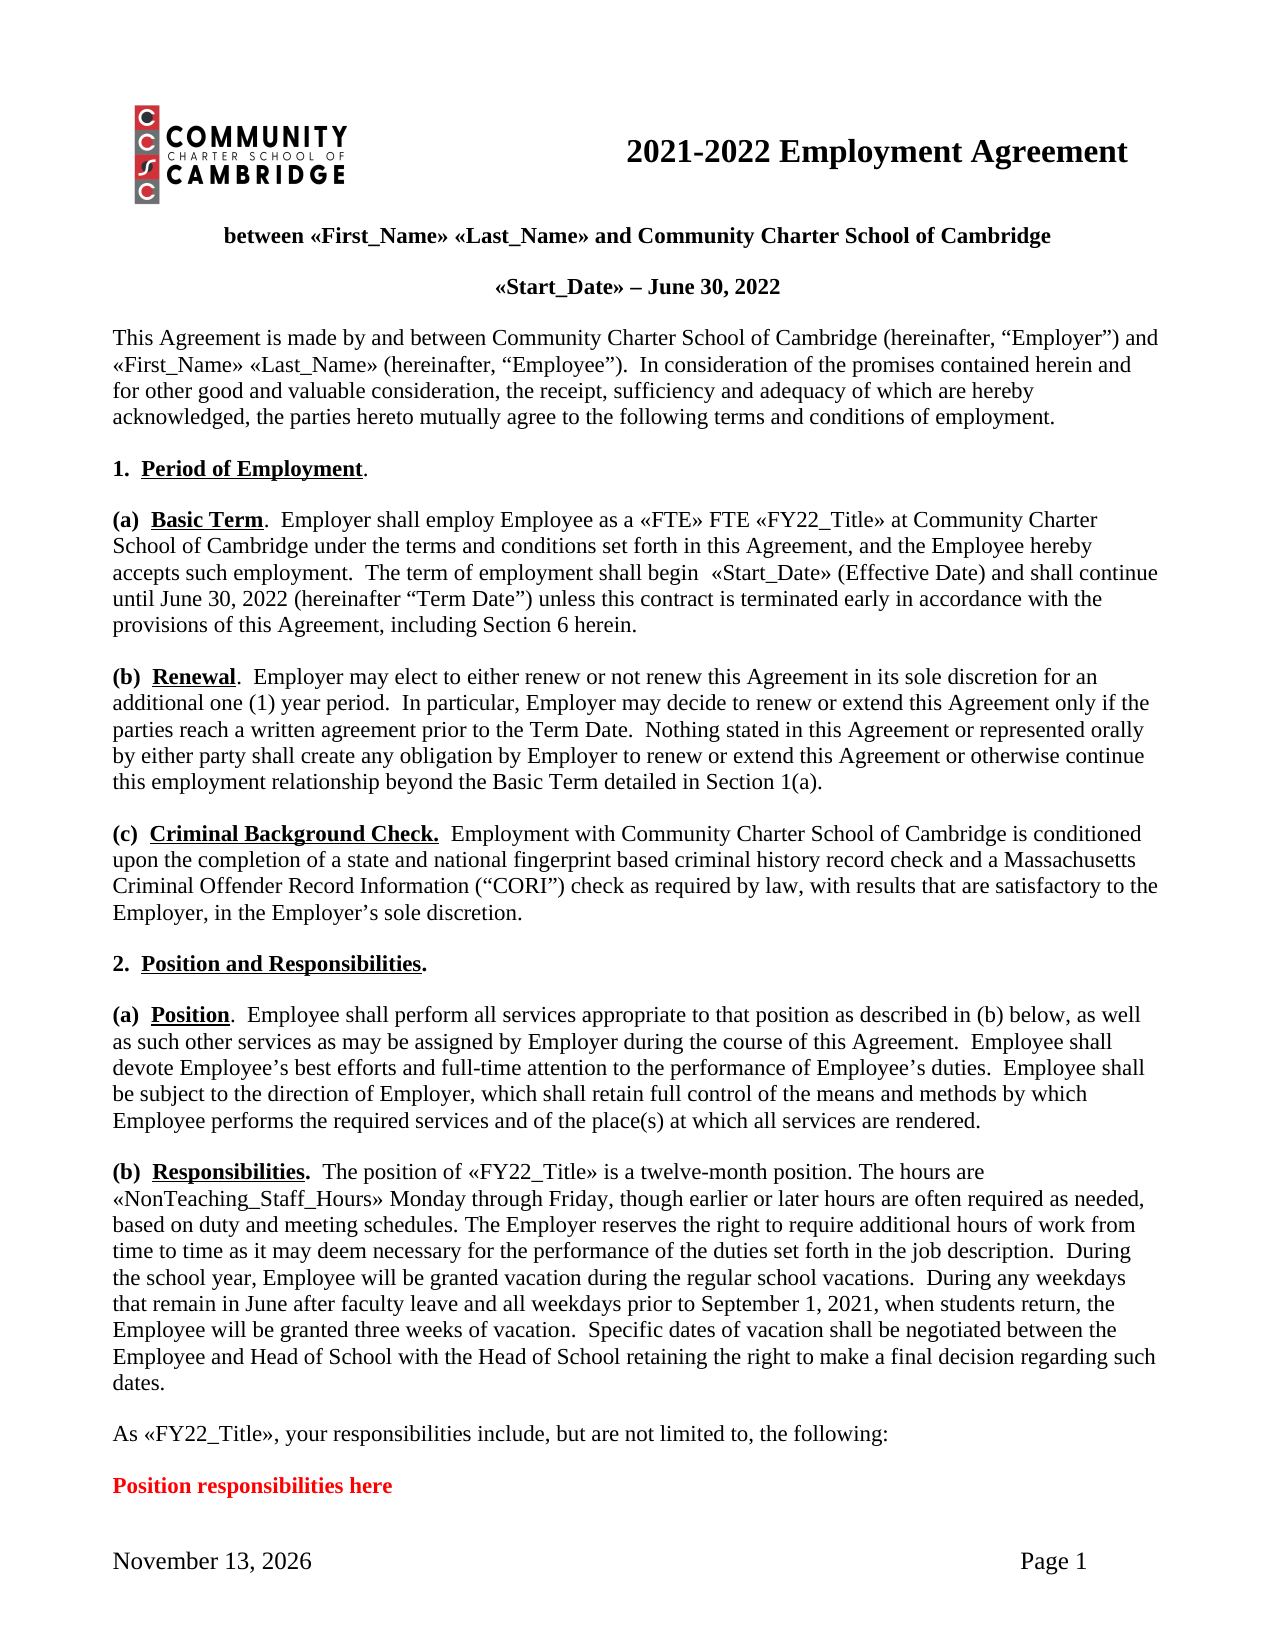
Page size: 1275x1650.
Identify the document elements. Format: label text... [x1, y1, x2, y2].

text (c) Criminal Background Check. Employment with Community Charter School of Cambridge is conditioned upon the completion of a state and national fingerprint based criminal history record check and a Massachusetts Criminal Offender Record Information (“CORI”) check as required by law, with results that are satisfactory to the Employer, in the Employer’s sole discretion. [112, 820, 1162, 925]
text «Start_Date» – June 30, 2022 [112, 273, 1162, 299]
text 2. Position and Responsibilities. [112, 950, 1162, 976]
text (a) Position. Employee shall perform all services appropriate to that position as described in (b) below, as well as such other services as may be assigned by Employer during the course of this Agreement. Employee shall devote Employee’s best efforts and full-time attention to the performance of Employee’s duties. Employee shall be subject to the direction of Employer, which shall retain full control of the means and methods by which Employee performs the required services and of the place(s) at which all services are rendered. [112, 1001, 1162, 1133]
text 1. Period of Employment. [112, 455, 1162, 481]
text between «First_Name» «Last_Name» and Community Charter School of Cambridge [112, 222, 1162, 248]
text This Agreement is made by and between Community Charter School of Cambridge (hereinafter, “Employer”) and «First_Name» «Last_Name» (hereinafter, “Employee”). In consideration of the promises contained herein and for other good and valuable consideration, the receipt, sufficiency and adequacy of which are hereby acknowledged, the parties hereto mutually agree to the following terms and conditions of employment. [112, 324, 1162, 430]
text Position responsibilities here [112, 1472, 1162, 1498]
text As «FY22_Title», your responsibilities include, but are not limited to, the following: [112, 1420, 1162, 1447]
text (b) Renewal. Employer may elect to either renew or not renew this Agreement in its sole discretion for an additional one (1) year period. In particular, Employer may decide to renew or extend this Agreement only if the parties reach a written agreement prior to the Term Date. Nothing stated in this Agreement or represented orally by either party shall create any obligation by Employer to renew or extend this Agreement or otherwise continue this employment relationship beyond the Basic Term detailed in Section 1(a). [112, 663, 1162, 795]
picture [112, 90, 368, 222]
text (b) Responsibilities. The position of «FY22_Title» is a twelve-month position. The hours are «NonTeaching_Staff_Hours» Monday through Friday, though earlier or later hours are often required as needed, based on duty and meeting schedules. The Employer reserves the right to require additional hours of work from time to time as it may deem necessary for the performance of the duties set forth in the job description. During the school year, Employee will be granted vacation during the regular school vacations. During any weekdays that remain in June after faculty leave and all weekdays prior to September 1, 2021, when students return, the Employee will be granted three weeks of vacation. Specific dates of vacation shall be negotiated between the Employee and Head of School with the Head of School retaining the right to make a final decision regarding such dates. [112, 1158, 1162, 1395]
text (a) Basic Term. Employer shall employ Employee as a «FTE» FTE «FY22_Title» at Community Charter School of Cambridge under the terms and conditions set forth in this Agreement, and the Employee hereby accepts such employment. The term of employment shall begin «Start_Date» (Effective Date) and shall continue until June 30, 2022 (hereinafter “Term Date”) unless this contract is terminated early in accordance with the provisions of this Agreement, including Section 6 herein. [112, 506, 1162, 638]
